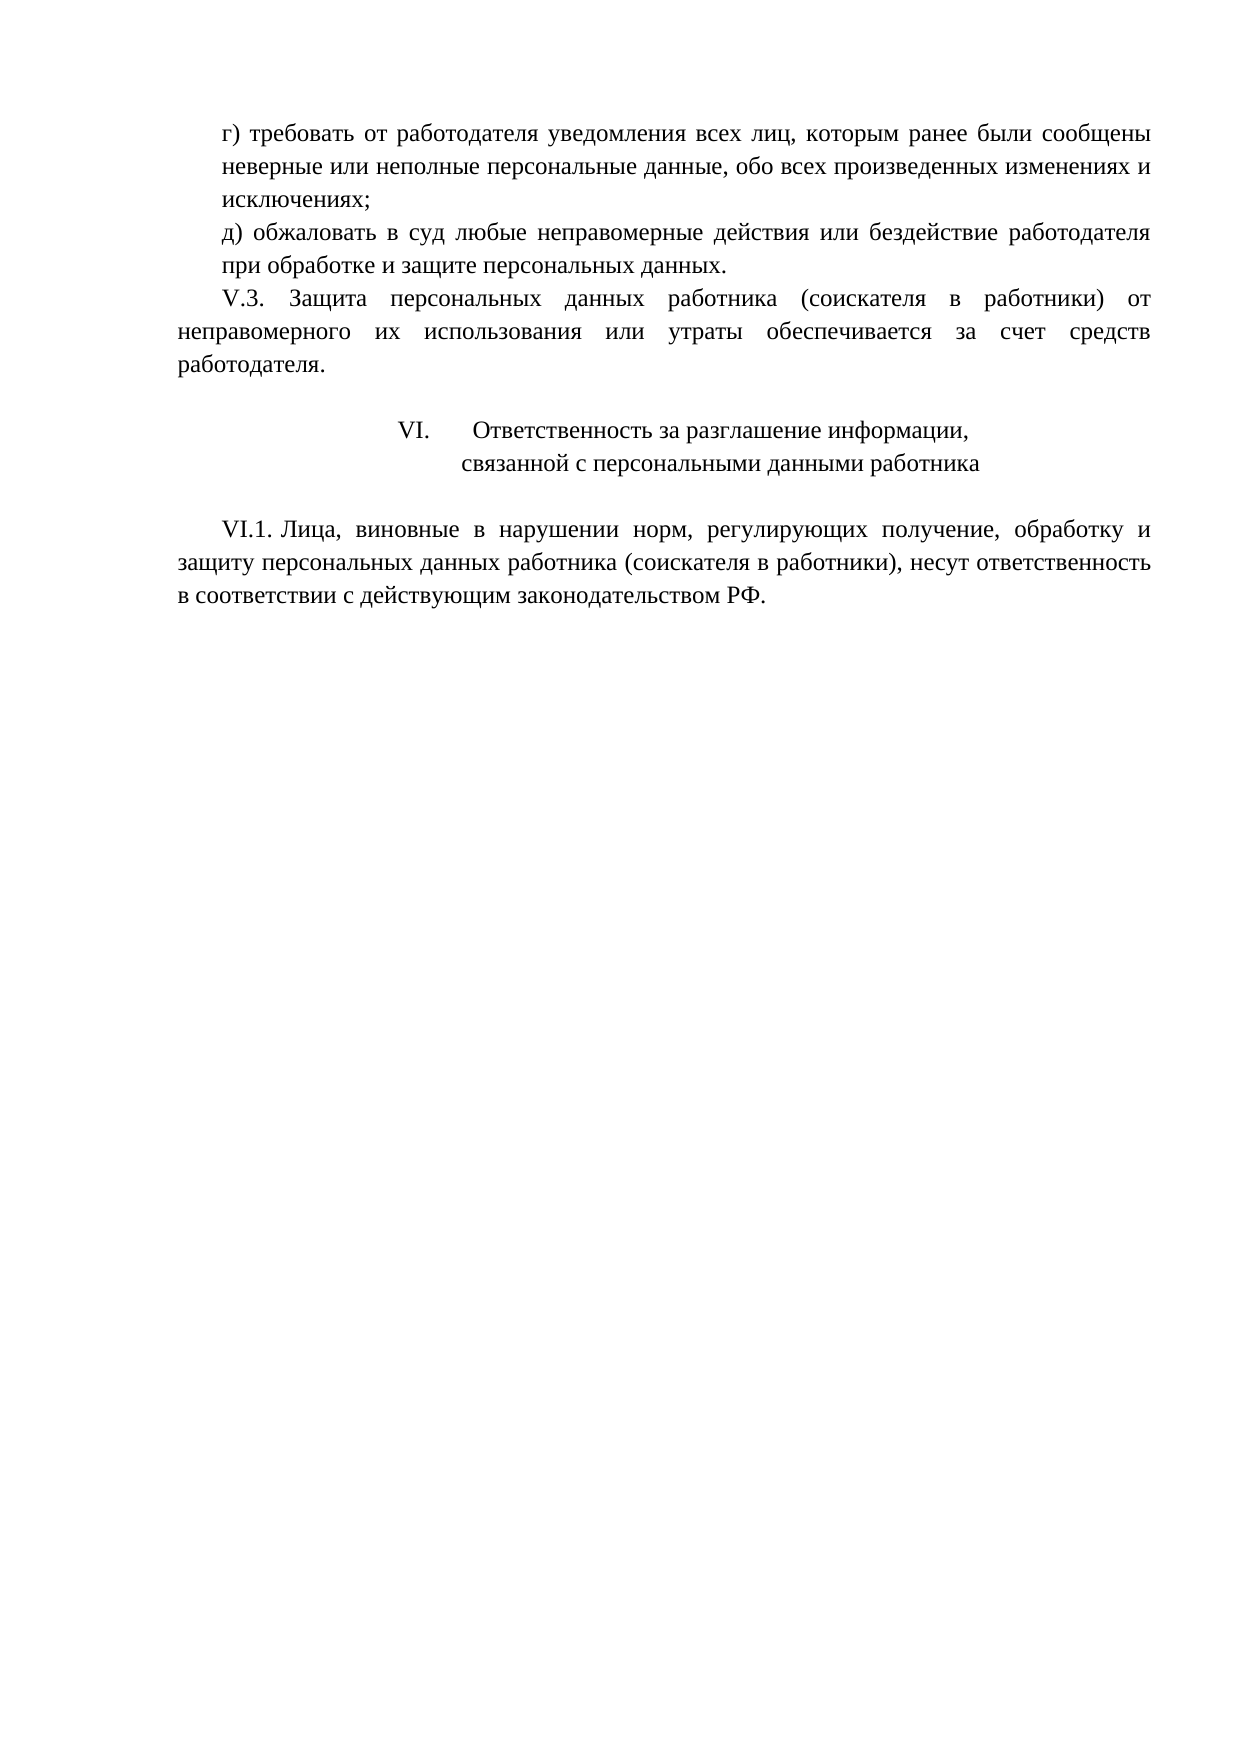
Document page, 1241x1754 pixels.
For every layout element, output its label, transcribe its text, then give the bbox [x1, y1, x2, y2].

list Ответственность за разглашение информации, [215, 415, 1152, 444]
list Лица, виновные в нарушении норм, регулирующих получение, обработку и защиту персональных данных работника (соискателя в работники), несут ответственность в соответствии с действующим законодательством РФ. [177, 514, 1152, 609]
text связанной с персональными данными работника [290, 448, 1152, 477]
text д) обжаловать в суд любые неправомерные действия или бездействие работодателя при обработке и защите персональных данных. [222, 217, 1152, 279]
text г) требовать от работодателя уведомления всех лиц, которым ранее были сообщены неверные или неполные персональные данные, обо всех произведенных изменениях и исключениях; [222, 118, 1152, 213]
list Защита персональных данных работника (соискателя в работники) от неправомерного их использования или утраты обеспечивается за счет средств работодателя. [177, 283, 1152, 378]
